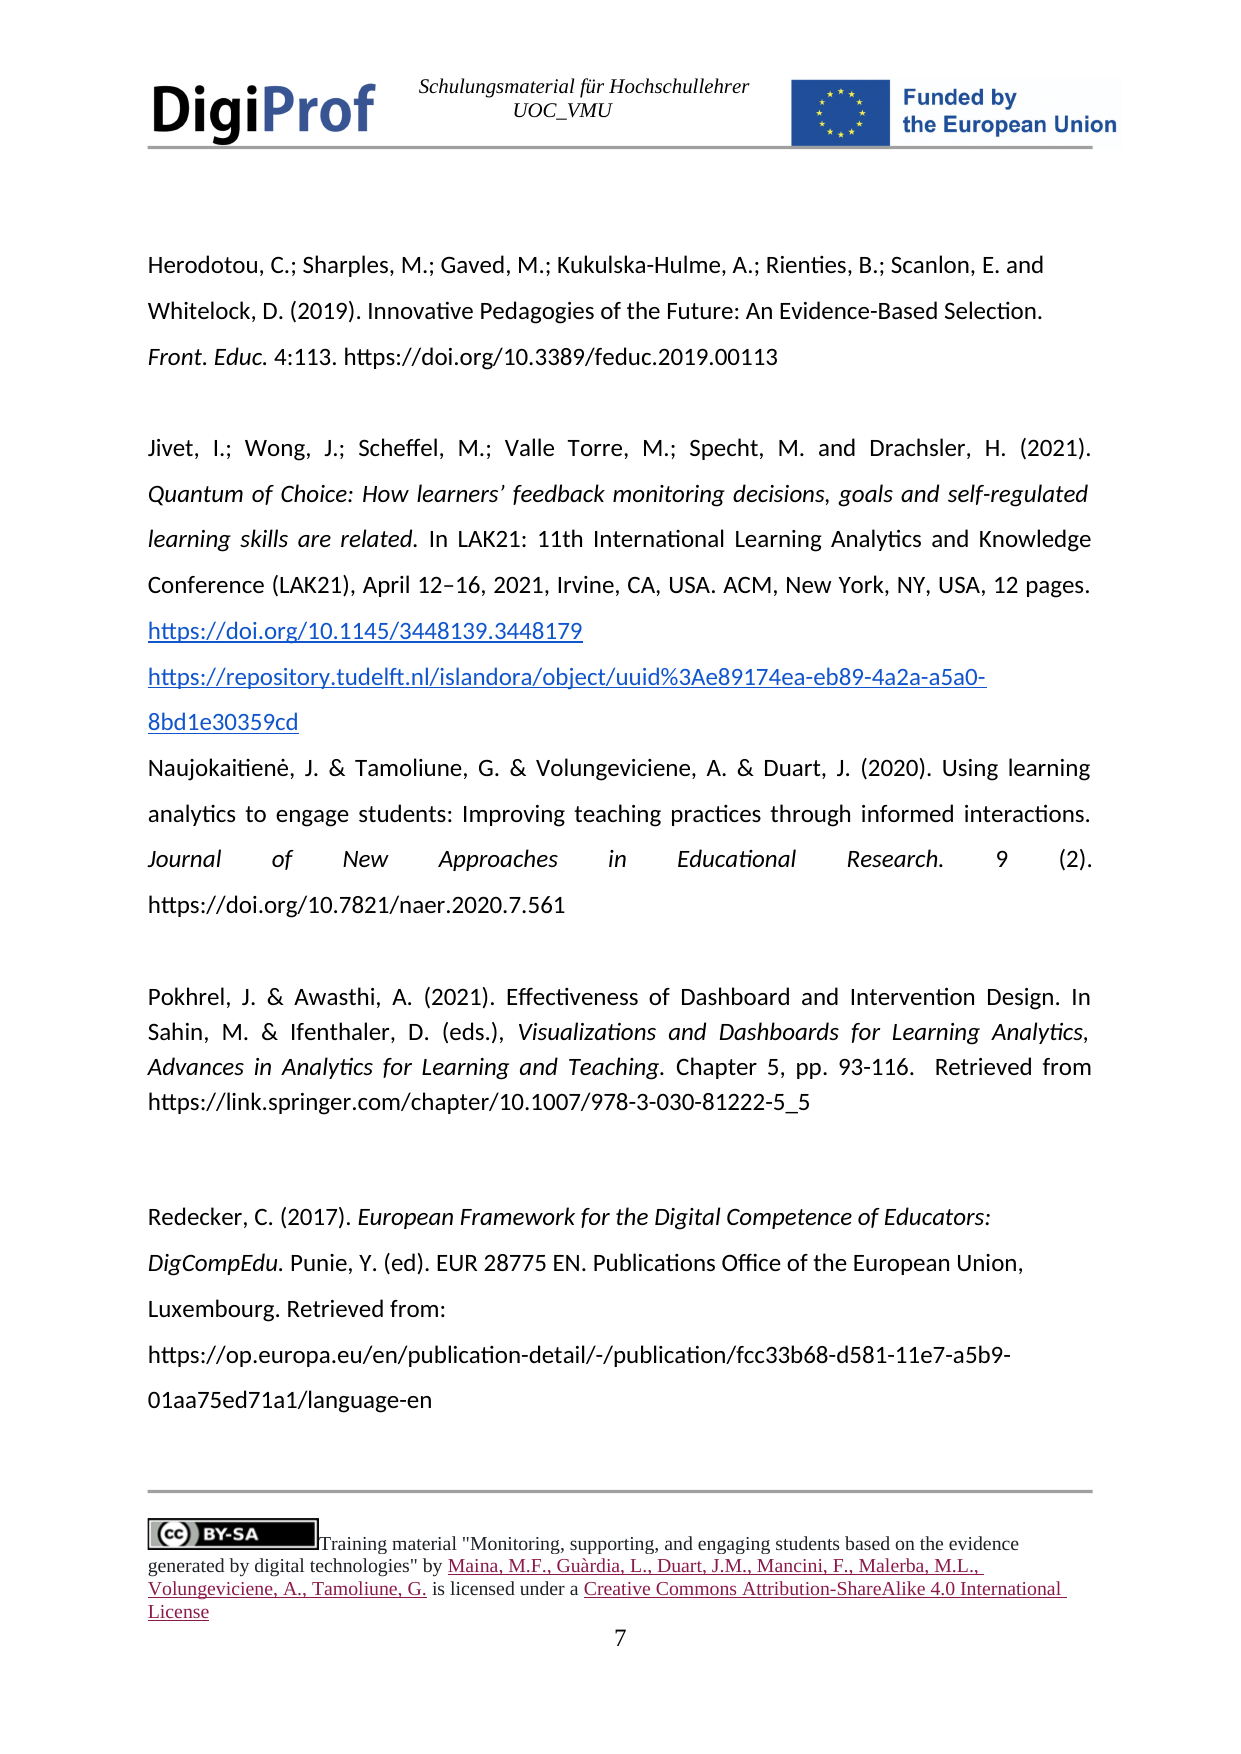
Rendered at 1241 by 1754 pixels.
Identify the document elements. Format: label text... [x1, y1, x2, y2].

picture [788, 78, 1122, 149]
picture [147, 1518, 319, 1550]
text Herodotou, C.; Sharples, M.; Gaved, M.; Kukulska-Hulme, A.; Rienties, B.; Scanlon, E. and Whitelock, D. (2019). Innovative Pedagogies of the Future: An Evidence-Based Selection. Front. Educ. 4:113. https://doi.org/10.3389/feduc.2019.00113 [148, 249, 1093, 371]
text Pokhrel, J. & Awasthi, A. (2021). Effectiveness of Dashboard and Intervention Design. In Sahin, M. & Ifenthaler, D. (eds.), Visualizations and Dashboards for Learning Analytics, Advances in Analytics for Learning and Teaching. Chapter 5, pp. 93-116. Retrieved from https://link.springer.com/chapter/10.1007/978-3-030-81222-5_5 [148, 981, 1093, 1116]
picture [147, 78, 385, 145]
text Jivet, I.; Wong, J.; Scheffel, M.; Valle Torre, M.; Specht, M. and Drachsler, H. (2021). Quantum of Choice: How learners’ feedback monitoring decisions, goals and self-regulated learning skills are related. In LAK21: 11th International Learning Analytics and Knowledge Conference (LAK21), April 12–16, 2021, Irvine, CA, USA. ACM, New York, NY, USA, 12 pages. https://doi.org/10.1145/3448139.3448179 [148, 432, 1093, 646]
text https://repository.tudelft.nl/islandora/object/uuid%3Ae89174ea-eb89-4a2a-a5a0-8bd1e30359cd [148, 661, 1093, 737]
text Naujokaitienė, J. & Tamoliune, G. & Volungeviciene, A. & Duart, J. (2020). Using learning analytics to engage students: Improving teaching practices through informed interactions. Journal of New Approaches in Educational Research. 9 (2). https://doi.org/10.7821/naer.2020.7.561 [148, 752, 1093, 920]
text Redecker, C. (2017). European Framework for the Digital Competence of Educators: DigCompEdu. Punie, Y. (ed). EUR 28775 EN. Publications Office of the European Union, Luxembourg. Retrieved from: https://op.europa.eu/en/publication-detail/-/publication/fcc33b68-d581-11e7-a5b9-01aa75ed71a1/language-en [148, 1202, 1093, 1415]
